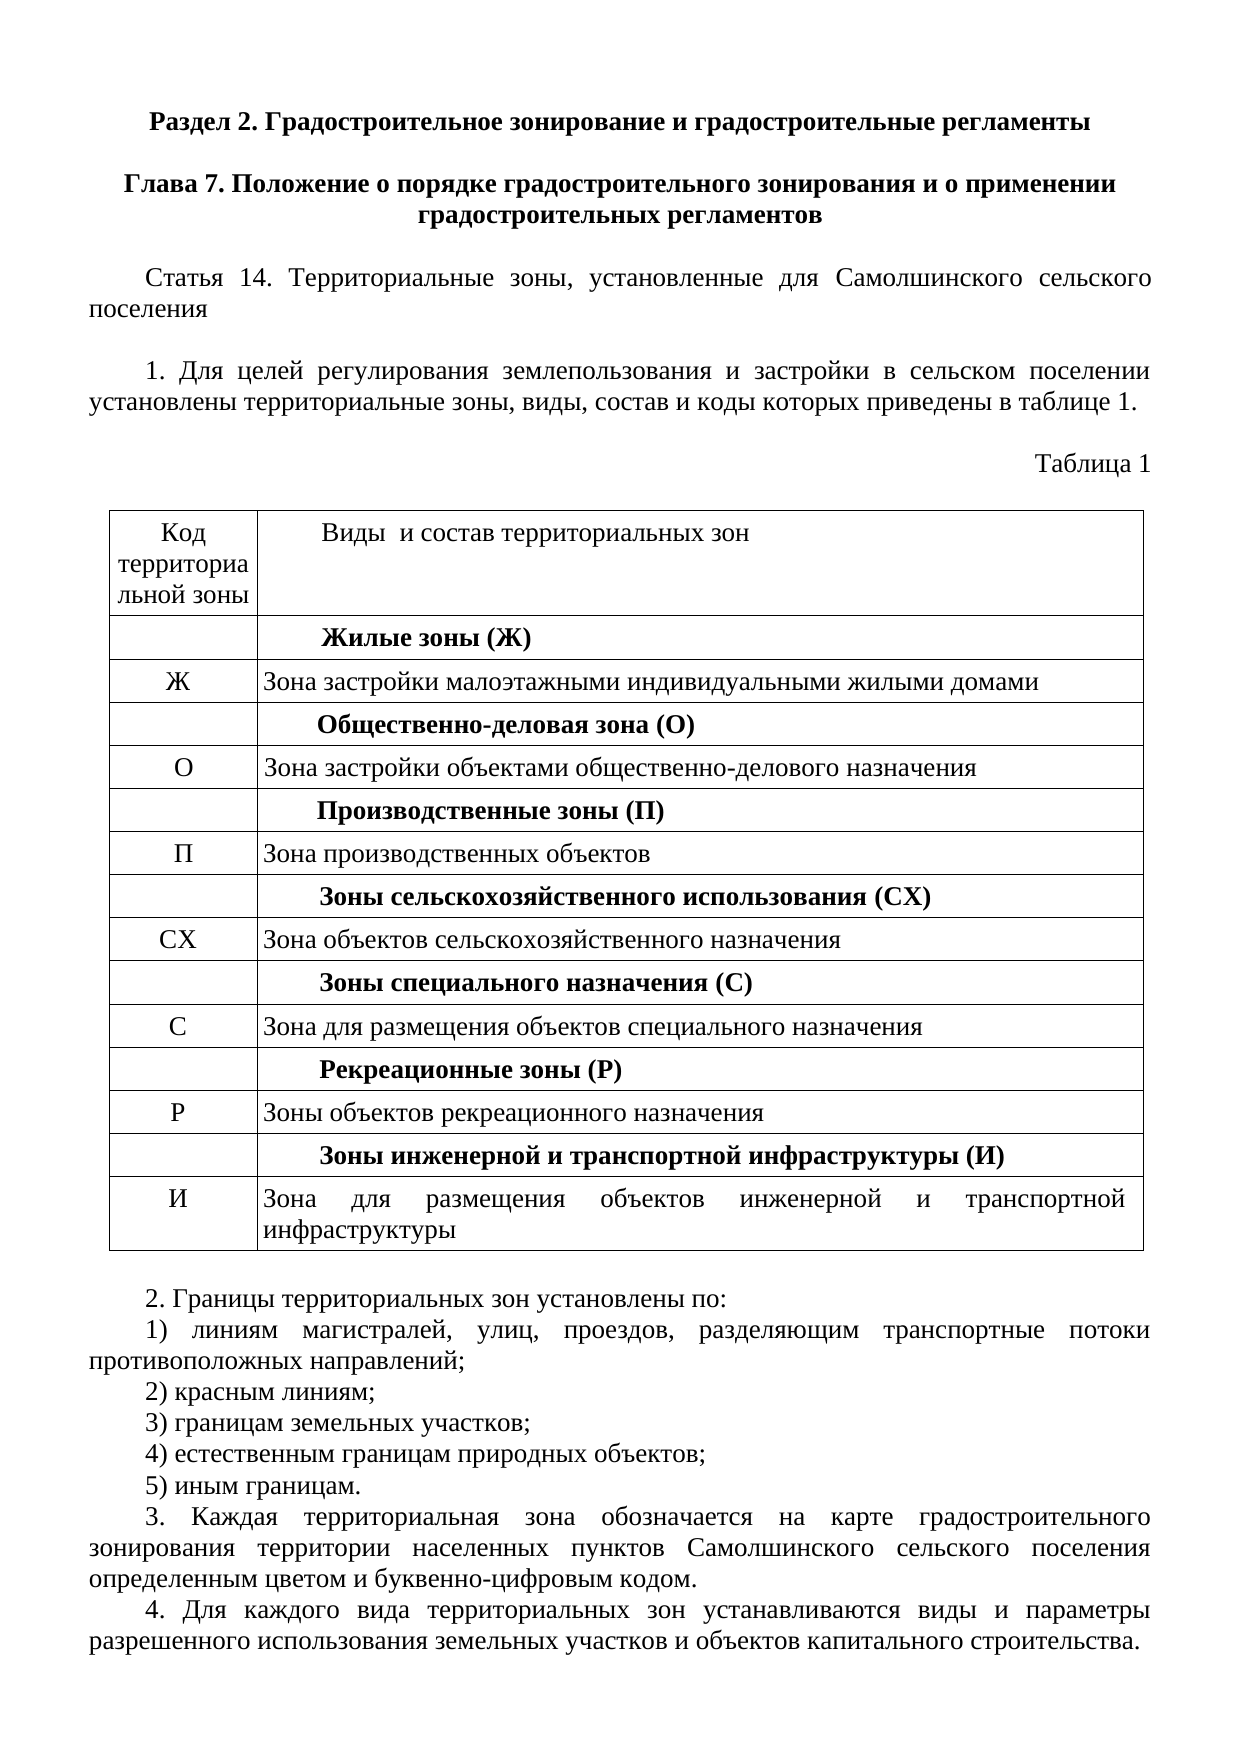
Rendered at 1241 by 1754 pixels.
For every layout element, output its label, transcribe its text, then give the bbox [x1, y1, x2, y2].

table_cell И [110, 1177, 257, 1250]
text 2. Границы территориальных зон установлены по: [89, 1282, 1152, 1313]
text 1) линиям магистралей, улиц, проездов, разделяющим транспортные потоки противоположных направлений; [89, 1313, 1152, 1375]
table_cell Общественно-деловая зона (О) [258, 703, 1143, 745]
table_cell [110, 616, 257, 658]
table_cell [110, 875, 257, 917]
table_header Виды и состав территориальных зон [258, 511, 1143, 615]
table_cell Ж [110, 660, 257, 702]
text Статья 14. Территориальные зоны, установленные для Самолшинского сельского поселения [89, 261, 1152, 323]
table_cell С [110, 1005, 257, 1047]
table_cell [110, 1134, 257, 1176]
table_cell [110, 703, 257, 745]
table_cell Зона застройки объектами общественно-делового назначения [258, 746, 1143, 788]
table_cell Зона объектов сельскохозяйственного назначения [258, 918, 1143, 960]
text 5) иным границам. [89, 1469, 1152, 1500]
table_cell Зоны сельскохозяйственного использования (СХ) [258, 875, 1143, 917]
table_cell СХ [110, 918, 257, 960]
table_cell Жилые зоны (Ж) [258, 616, 1143, 658]
text 1. Для целей регулирования землепользования и застройки в сельском поселении установлены территориальные зоны, виды, состав и коды которых приведены в таблице 1. [89, 354, 1152, 416]
table_cell Зоны объектов рекреационного назначения [258, 1091, 1143, 1133]
table_cell [110, 789, 257, 831]
table_cell П [110, 832, 257, 874]
table_cell Рекреационные зоны (Р) [258, 1048, 1143, 1090]
table_cell Зоны инженерной и транспортной инфраструктуры (И) [258, 1134, 1143, 1176]
table_cell [110, 961, 257, 1003]
text Глава 7. Положение о порядке градостроительного зонирования и о применении градостроительных регламентов [89, 167, 1152, 229]
table_cell О [110, 746, 257, 788]
text 3. Каждая территориальная зона обозначается на карте градостроительного зонирования территории населенных пунктов Самолшинского сельского поселения определенным цветом и буквенно-цифровым кодом. [89, 1500, 1152, 1593]
table_header Код территориальной зоны [110, 511, 257, 615]
text 4) естественным границам природных объектов; [89, 1438, 1152, 1469]
text 2) красным линиям; [89, 1375, 1152, 1406]
table_cell Зона застройки малоэтажными индивидуальными жилыми домами [258, 660, 1143, 702]
text Таблица 1 [89, 448, 1152, 479]
table_cell Зона для размещения объектов специального назначения [258, 1005, 1143, 1047]
table_cell Р [110, 1091, 257, 1133]
text 4. Для каждого вида территориальных зон устанавливаются виды и параметры разрешенного использования земельных участков и объектов капитального строительства. [89, 1593, 1152, 1656]
table_cell Зоны специального назначения (С) [258, 961, 1143, 1003]
text Раздел 2. Градостроительное зонирование и градостроительные регламенты [89, 105, 1152, 136]
table_cell [110, 1048, 257, 1090]
table_cell Зона производственных объектов [258, 832, 1143, 874]
table_cell Зона для размещения объектов инженерной и транспортной инфраструктуры [258, 1177, 1143, 1250]
table_cell Производственные зоны (П) [258, 789, 1143, 831]
text 3) границам земельных участков; [89, 1406, 1152, 1438]
